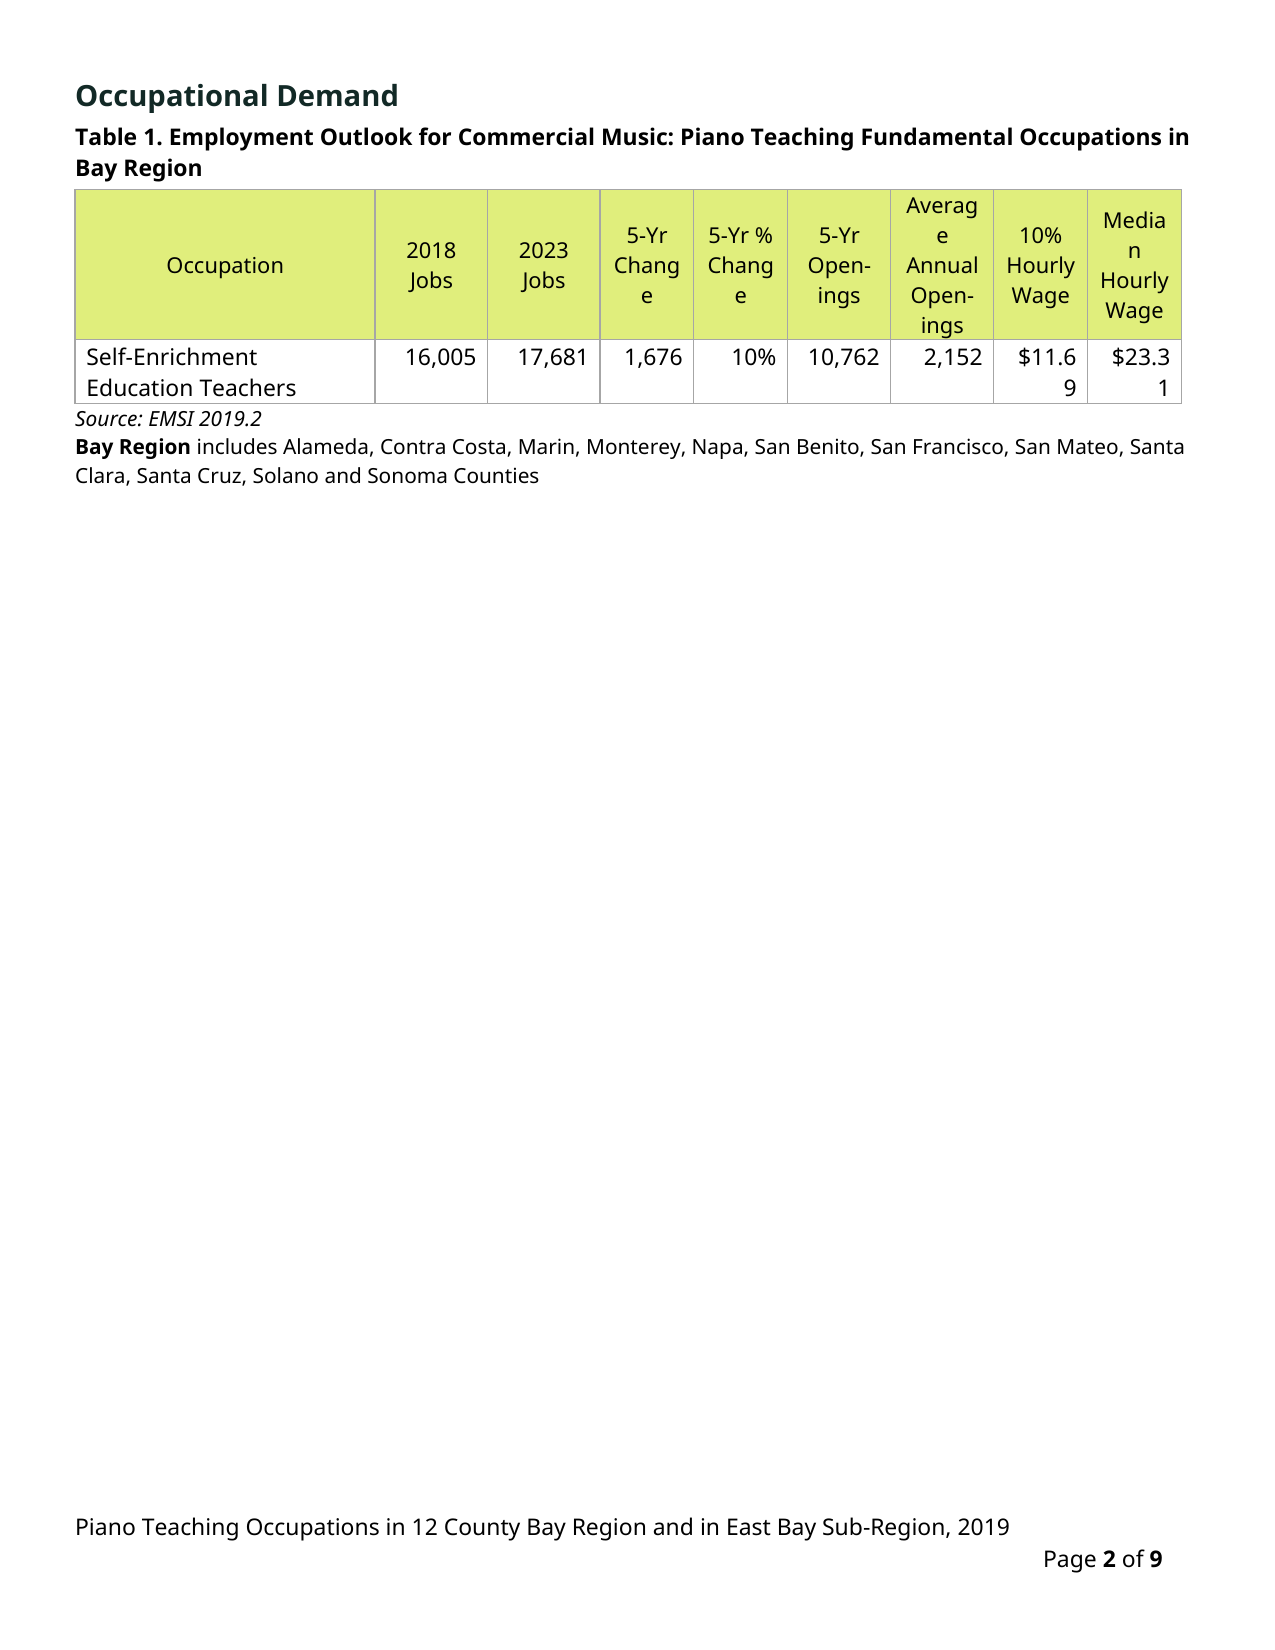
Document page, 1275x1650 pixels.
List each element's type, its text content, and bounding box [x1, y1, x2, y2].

table_cell 16,005 [376, 340, 487, 403]
text Source: EMSI 2019.2 [75, 404, 1200, 432]
table_header 5-Yr % Change [694, 190, 787, 339]
table_cell 10% [694, 340, 787, 403]
table_cell 1,676 [601, 340, 693, 403]
table_header 10% Hourly Wage [994, 190, 1087, 339]
table_header Average Annual Open-ings [891, 190, 993, 339]
table_header 2023 Jobs [488, 190, 599, 339]
table_cell 2,152 [891, 340, 993, 403]
text Bay Region includes Alameda, Contra Costa, Marin, Monterey, Napa, San Benito, San Francisco, San Mateo, Santa Clara, Santa Cruz, Solano and Sonoma Counties [75, 432, 1200, 489]
subtitle Occupational Demand [75, 75, 1200, 115]
table_cell $11.69 [994, 340, 1087, 403]
table_header Median Hourly Wage [1088, 190, 1181, 339]
table_header 5-Yr Change [601, 190, 693, 339]
table_header 2018 Jobs [376, 190, 487, 339]
table_header 5-Yr Open-ings [788, 190, 890, 339]
table_cell 10,762 [788, 340, 890, 403]
table_header Occupation [76, 190, 374, 339]
table_cell 17,681 [488, 340, 599, 403]
table_cell Self-Enrichment Education Teachers [76, 340, 374, 403]
text Table 1. Employment Outlook for Commercial Music: Piano Teaching Fundamental Occupations in Bay Region [75, 121, 1200, 183]
table_cell $23.31 [1088, 340, 1181, 403]
